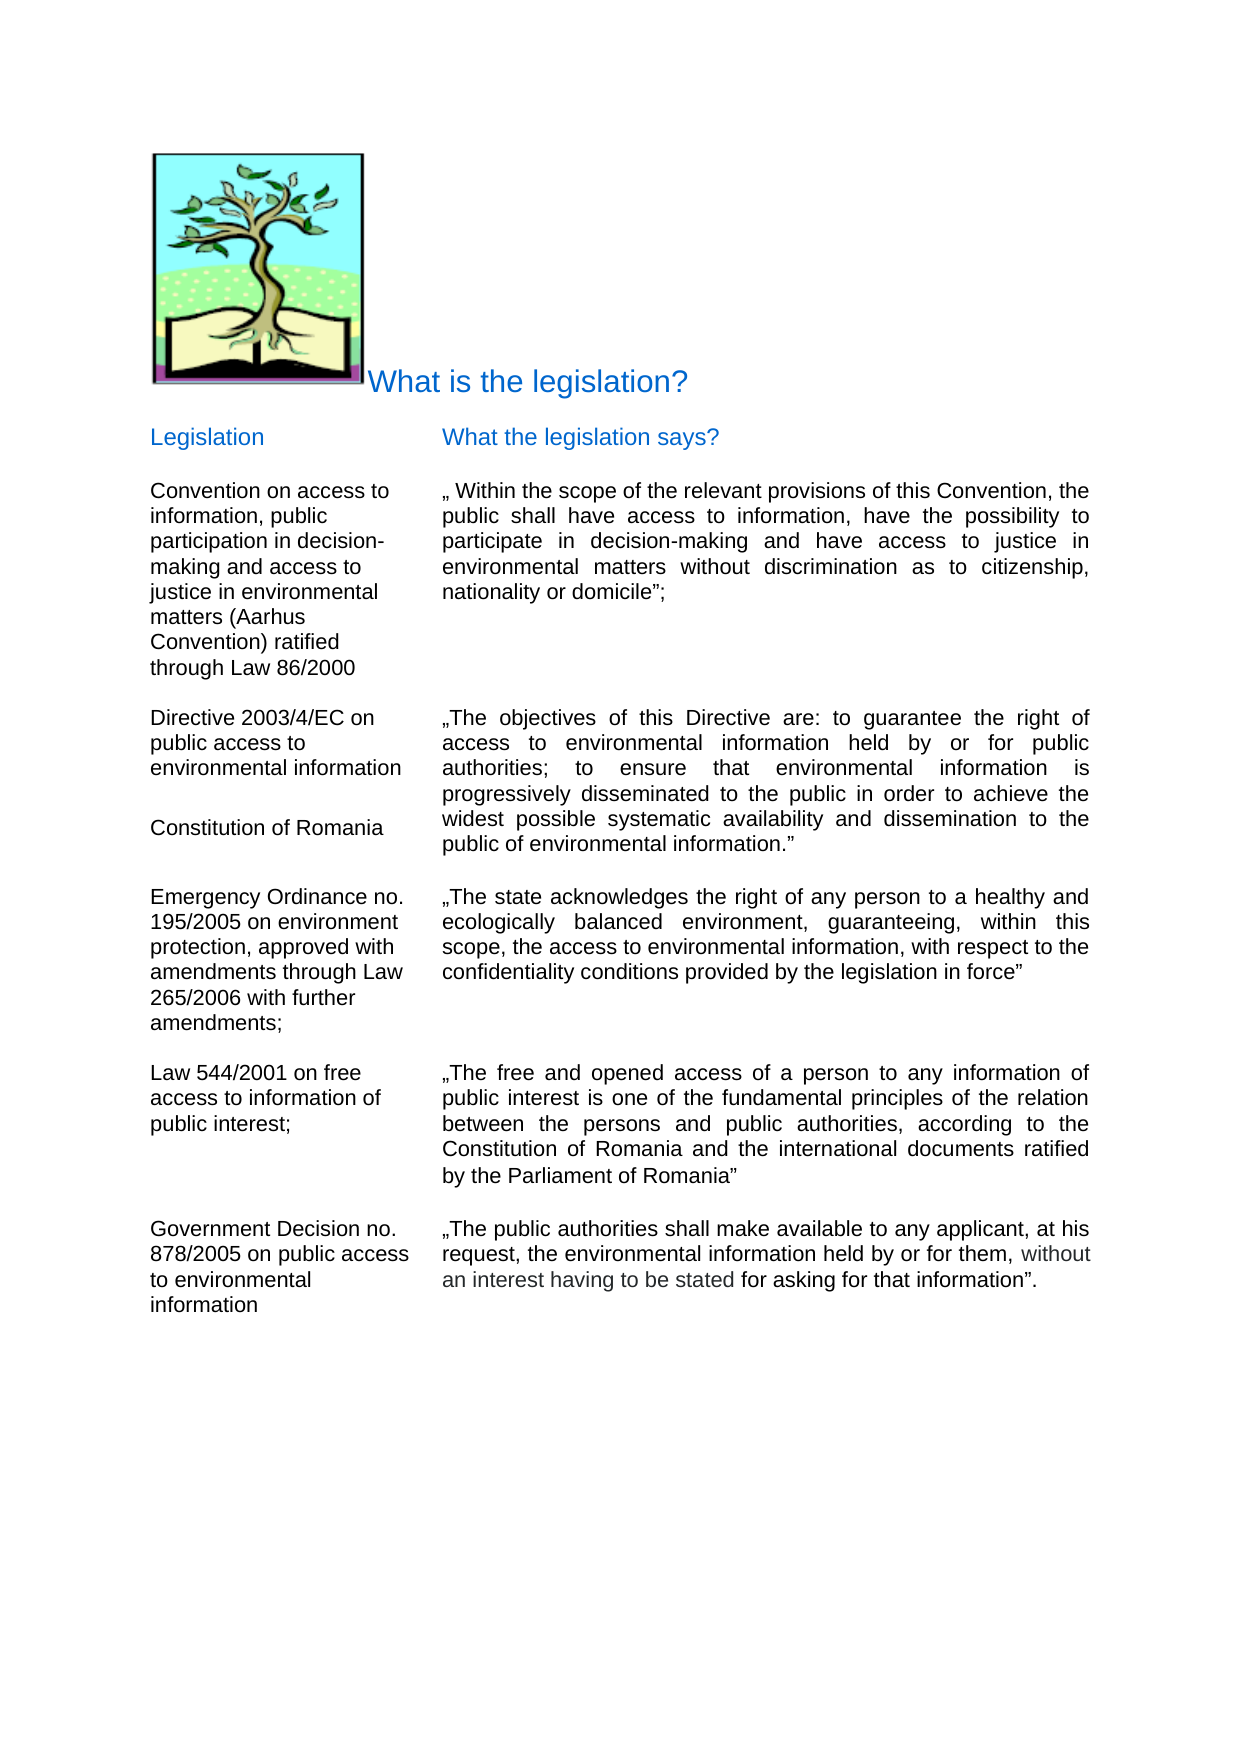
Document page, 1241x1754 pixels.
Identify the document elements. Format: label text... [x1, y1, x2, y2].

table_cell „The objectives of this Directive are: to guarantee the right of access to environmental information held by or for public authorities; to ensure that environmental information is progressively disseminated to the public in order to achieve the widest possible systematic availability and dissemination to the public of environmental information.” [431, 705, 1102, 884]
table_cell Convention on access to information, public participation in decision-making and access to justice in environmental matters (Aarhus Convention) ratified through Law 86/2000 [139, 478, 431, 705]
table_cell Government Decision no. 878/2005 on public access to environmental information [139, 1216, 431, 1319]
table_cell Law 544/2001 on free access to information of public interest; [139, 1060, 431, 1216]
table_header What the legislation says? [431, 423, 1102, 478]
table_cell Directive 2003/4/EC on public access to environmental information [139, 705, 431, 815]
table_cell „ Within the scope of the relevant provisions of this Convention, the public shall have access to information, have the possibility to participate in decision-making and have access to justice in environmental matters without discrimination as to citizenship, nationality or domicile”; [431, 478, 1102, 705]
table_cell Constitution of Romania [139, 815, 431, 884]
table_cell „The free and opened access of a person to any information of public interest is one of the fundamental principles of the relation between the persons and public authorities, according to the Constitution of Romania and the international documents ratified by the Parliament of Romania” [431, 1060, 1102, 1216]
text What is the legislation? [150, 150, 1090, 399]
table_cell „The public authorities shall make available to any applicant, at his request, the environmental information held by or for them, without an interest having to be stated for asking for that information”. [431, 1216, 1102, 1319]
table_cell „The state acknowledges the right of any person to a healthy and ecologically balanced environment, guaranteeing, within this scope, the access to environmental information, with respect to the confidentiality conditions provided by the legislation in force” [431, 884, 1102, 1060]
table_header Legislation [139, 423, 431, 478]
table_cell Emergency Ordinance no. 195/2005 on environment protection, approved with amendments through Law 265/2006 with further amendments; [139, 884, 431, 1060]
